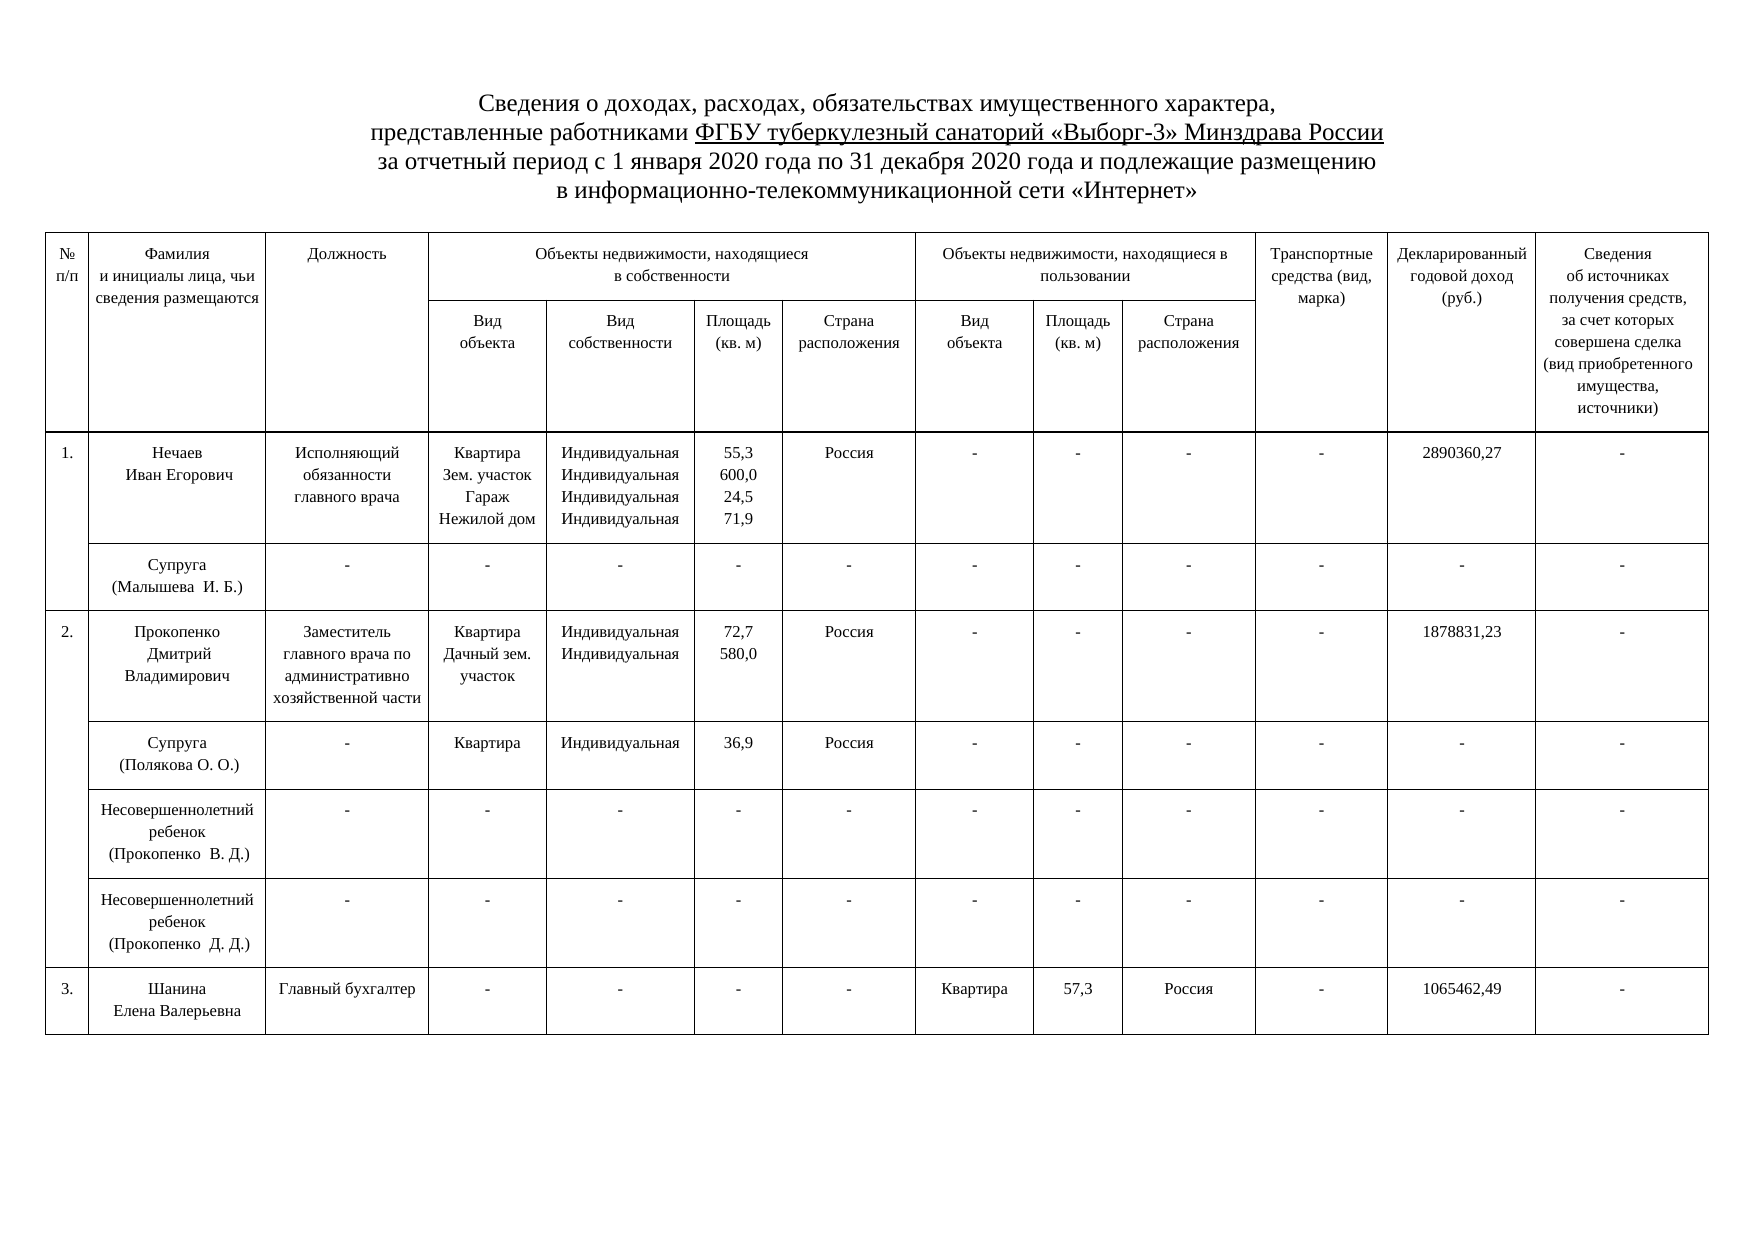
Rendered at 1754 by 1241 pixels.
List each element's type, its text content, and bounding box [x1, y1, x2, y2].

table_cell - [1388, 879, 1535, 967]
table_cell - [783, 544, 915, 610]
table_cell - [1034, 544, 1122, 610]
table_cell - [429, 544, 546, 610]
table_cell 1878831,23 [1388, 611, 1535, 721]
table_cell 2890360,27 [1388, 433, 1535, 543]
table_cell Индивидуальная Индивидуальная [547, 611, 694, 721]
table_cell Россия [1123, 968, 1255, 1034]
table_cell Россия [783, 433, 915, 543]
table_cell - [266, 544, 428, 610]
table_cell - [429, 790, 546, 878]
table_cell - [1536, 433, 1708, 543]
table_cell - [1034, 879, 1122, 967]
table_cell - [1256, 879, 1387, 967]
table_cell 2. [46, 611, 88, 967]
table_cell - [1123, 722, 1255, 788]
table_header Сведения об источниках получения средств, за счет которых совершена сделка (вид приобретенного имущества, источники) [1536, 233, 1708, 431]
table_header Декларированный годовой доход (руб.) [1388, 233, 1535, 431]
table_cell - [429, 879, 546, 967]
table_cell - [1123, 544, 1255, 610]
table_cell Страна расположения [783, 301, 915, 431]
table_cell - [266, 879, 428, 967]
table_cell Вид объекта [916, 301, 1033, 431]
table_cell - [916, 544, 1033, 610]
table_cell - [1388, 790, 1535, 878]
table_cell 55,3 600,0 24,5 71,9 [695, 433, 782, 543]
table_cell - [916, 722, 1033, 788]
table_cell - [1256, 722, 1387, 788]
table_cell - [1034, 790, 1122, 878]
table_cell 1065462,49 [1388, 968, 1535, 1034]
table_cell - [916, 879, 1033, 967]
table_cell - [695, 968, 782, 1034]
table_cell Квартира [916, 968, 1033, 1034]
table_header Объекты недвижимости, находящиеся в пользовании [916, 233, 1255, 299]
table_cell - [1034, 611, 1122, 721]
table_cell Вид собственности [547, 301, 694, 431]
table_cell - [266, 722, 428, 788]
table_cell Квартира [429, 722, 546, 788]
table_cell - [1256, 611, 1387, 721]
table_cell Несовершеннолетний ребенок (Прокопенко Д. Д.) [89, 879, 265, 967]
table_cell - [695, 879, 782, 967]
table_cell Супруга (Полякова О. О.) [89, 722, 265, 788]
table_cell Несовершеннолетний ребенок (Прокопенко В. Д.) [89, 790, 265, 878]
table_cell - [916, 611, 1033, 721]
text представленные работниками ФГБУ туберкулезный санаторий «Выборг-3» Минздрава России [118, 117, 1636, 146]
text за отчетный период с 1 января 2020 года по 31 декабря 2020 года и подлежащие размещению [118, 146, 1636, 175]
table_cell Площадь (кв. м) [1034, 301, 1122, 431]
table_cell - [783, 879, 915, 967]
table_cell - [1123, 879, 1255, 967]
table_cell - [916, 433, 1033, 543]
table_cell Нечаев Иван Егорович [89, 433, 265, 543]
table_cell Шанина Елена Валерьевна [89, 968, 265, 1034]
text Сведения о доходах, расходах, обязательствах имущественного характера, [118, 88, 1636, 117]
table_cell - [1256, 544, 1387, 610]
table_cell - [547, 790, 694, 878]
table_cell - [783, 968, 915, 1034]
table_cell - [916, 790, 1033, 878]
text в информационно-телекоммуникационной сети «Интернет» [118, 175, 1636, 203]
table_header Объекты недвижимости, находящиеся в собственности [429, 233, 915, 299]
table_cell - [1536, 968, 1708, 1034]
table_cell 72,7 580,0 [695, 611, 782, 721]
table_cell - [429, 968, 546, 1034]
table_cell Прокопенко Дмитрий Владимирович [89, 611, 265, 721]
table_cell Россия [783, 722, 915, 788]
table_cell - [547, 544, 694, 610]
table_cell - [1388, 722, 1535, 788]
table_cell 36,9 [695, 722, 782, 788]
table_cell - [1034, 722, 1122, 788]
table_cell Заместитель главного врача по административно хозяйственной части [266, 611, 428, 721]
table_cell - [783, 790, 915, 878]
table_cell - [547, 879, 694, 967]
table_header № п/п [46, 233, 88, 431]
table_cell Индивидуальная [547, 722, 694, 788]
table_cell - [547, 968, 694, 1034]
table_header Транспортные средства (вид, марка) [1256, 233, 1387, 431]
table_cell - [1536, 790, 1708, 878]
table_cell - [1536, 879, 1708, 967]
table_cell Страна расположения [1123, 301, 1255, 431]
table_cell - [1536, 722, 1708, 788]
table_cell 57,3 [1034, 968, 1122, 1034]
table_cell 1. [46, 433, 88, 610]
table_header Фамилия и инициалы лица, чьи сведения размещаются [89, 233, 265, 431]
table_cell - [1536, 611, 1708, 721]
table_cell Главный бухгалтер [266, 968, 428, 1034]
table_cell - [1256, 433, 1387, 543]
table_cell Квартира Зем. участок Гараж Нежилой дом [429, 433, 546, 543]
table_cell - [1256, 968, 1387, 1034]
table_cell Вид объекта [429, 301, 546, 431]
table_cell 3. [46, 968, 88, 1034]
table_cell - [695, 790, 782, 878]
table_cell Супруга (Малышева И. Б.) [89, 544, 265, 610]
table_cell - [1034, 433, 1122, 543]
table_cell Квартира Дачный зем. участок [429, 611, 546, 721]
table_cell Россия [783, 611, 915, 721]
table_cell - [266, 790, 428, 878]
table_cell - [1123, 611, 1255, 721]
table_cell - [1388, 544, 1535, 610]
table_cell - [1256, 790, 1387, 878]
table_header Должность [266, 233, 428, 431]
table_cell - [1536, 544, 1708, 610]
table_cell - [1123, 790, 1255, 878]
table_cell Площадь (кв. м) [695, 301, 782, 431]
table_cell Индивидуальная Индивидуальная Индивидуальная Индивидуальная [547, 433, 694, 543]
table_cell - [1123, 433, 1255, 543]
table_cell Исполняющий обязанности главного врача [266, 433, 428, 543]
table_cell - [695, 544, 782, 610]
